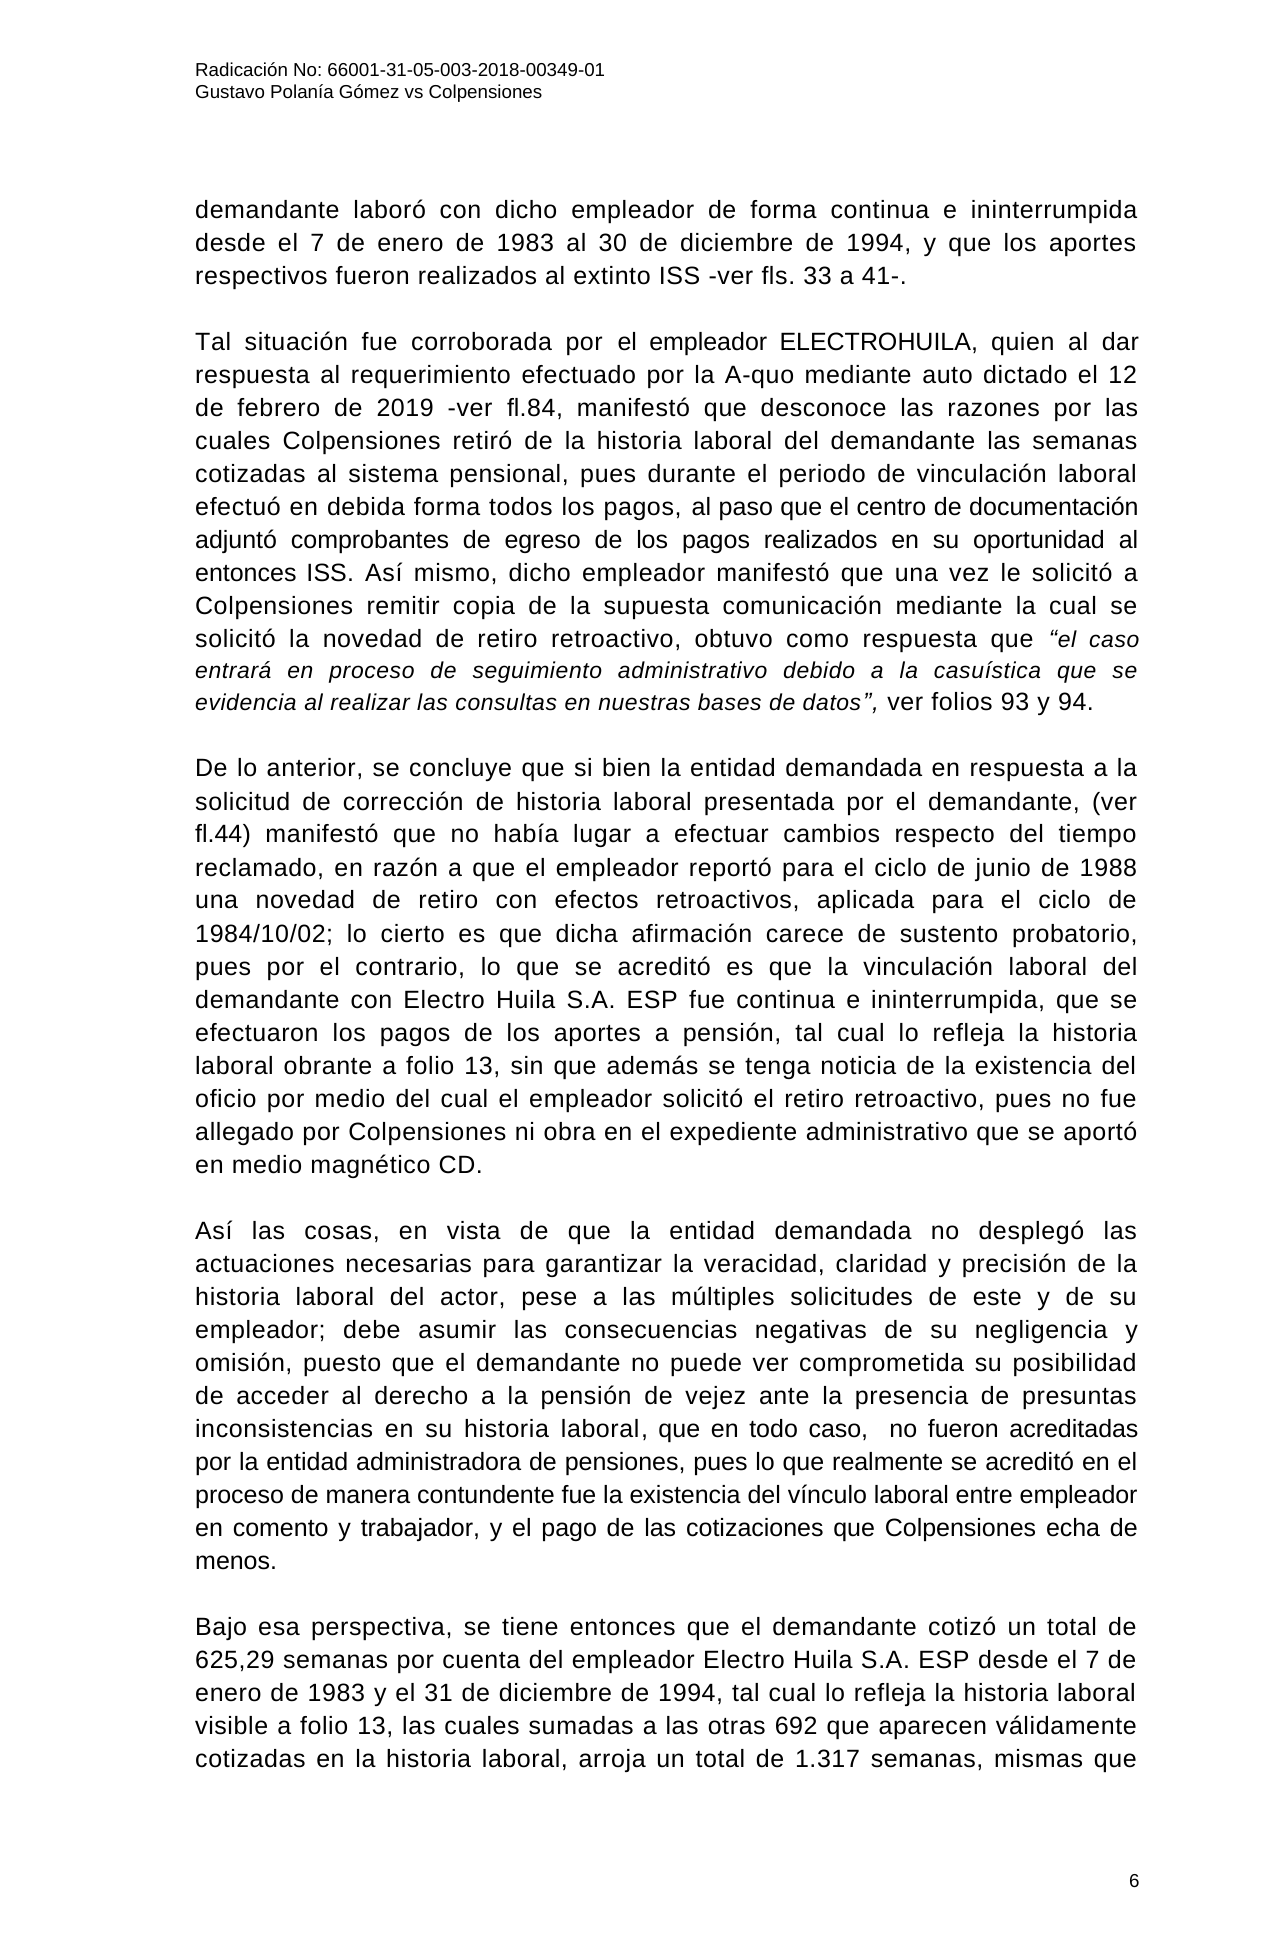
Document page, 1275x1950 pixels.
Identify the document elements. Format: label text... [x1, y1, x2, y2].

text Tal situación fue corroborada por el empleador ELECTROHUILA, quien al dar respuesta al requerimiento efectuado por la A-quo mediante auto dictado el 12 de febrero de 2019 -ver fl.84, manifestó que desconoce las razones por las cuales Colpensiones retiró de la historia laboral del demandante las semanas cotizadas al sistema pensional, pues durante el periodo de vinculación laboral efectuó en debida forma todos los pagos, al paso que el centro de documentación adjuntó comprobantes de egreso de los pagos realizados en su oportunidad al entonces ISS. Así mismo, dicho empleador manifestó que una vez le solicitó a Colpensiones remitir copia de la supuesta comunicación mediante la cual se solicitó la novedad de retiro retroactivo, obtuvo como respuesta que “el caso entrará en proceso de seguimiento administrativo debido a la casuística que se evidencia al realizar las consultas en nuestras bases de datos”, ver folios 93 y 94. [195, 327, 1139, 716]
text Así las cosas, en vista de que la entidad demandada no desplegó las actuaciones necesarias para garantizar la veracidad, claridad y precisión de la historia laboral del actor, pese a las múltiples solicitudes de este y de su empleador; debe asumir las consecuencias negativas de su negligencia y omisión, puesto que el demandante no puede ver comprometida su posibilidad de acceder al derecho a la pensión de vejez ante la presencia de presuntas inconsistencias en su historia laboral, que en todo caso, no fueron acreditadas por la entidad administradora de pensiones, pues lo que realmente se acreditó en el proceso de manera contundente fue la existencia del vínculo laboral entre empleador en comento y trabajador, y el pago de las cotizaciones que Colpensiones echa de menos. [195, 1216, 1139, 1575]
text De lo anterior, se concluye que si bien la entidad demandada en respuesta a la solicitud de corrección de historia laboral presentada por el demandante, (ver fl.44) manifestó que no había lugar a efectuar cambios respecto del tiempo reclamado, en razón a que el empleador reportó para el ciclo de junio de 1988 una novedad de retiro con efectos retroactivos, aplicada para el ciclo de 1984/10/02; lo cierto es que dicha afirmación carece de sustento probatorio, pues por el contrario, lo que se acreditó es que la vinculación laboral del demandante con Electro Huila S.A. ESP fue continua e ininterrumpida, que se efectuaron los pagos de los aportes a pensión, tal cual lo refleja la historia laboral obrante a folio 13, sin que además se tenga noticia de la existencia del oficio por medio del cual el empleador solicitó el retiro retroactivo, pues no fue allegado por Colpensiones ni obra en el expediente administrativo que se aportó en medio magnético CD. [195, 753, 1139, 1178]
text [195, 195, 1139, 290]
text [195, 1612, 1139, 1773]
